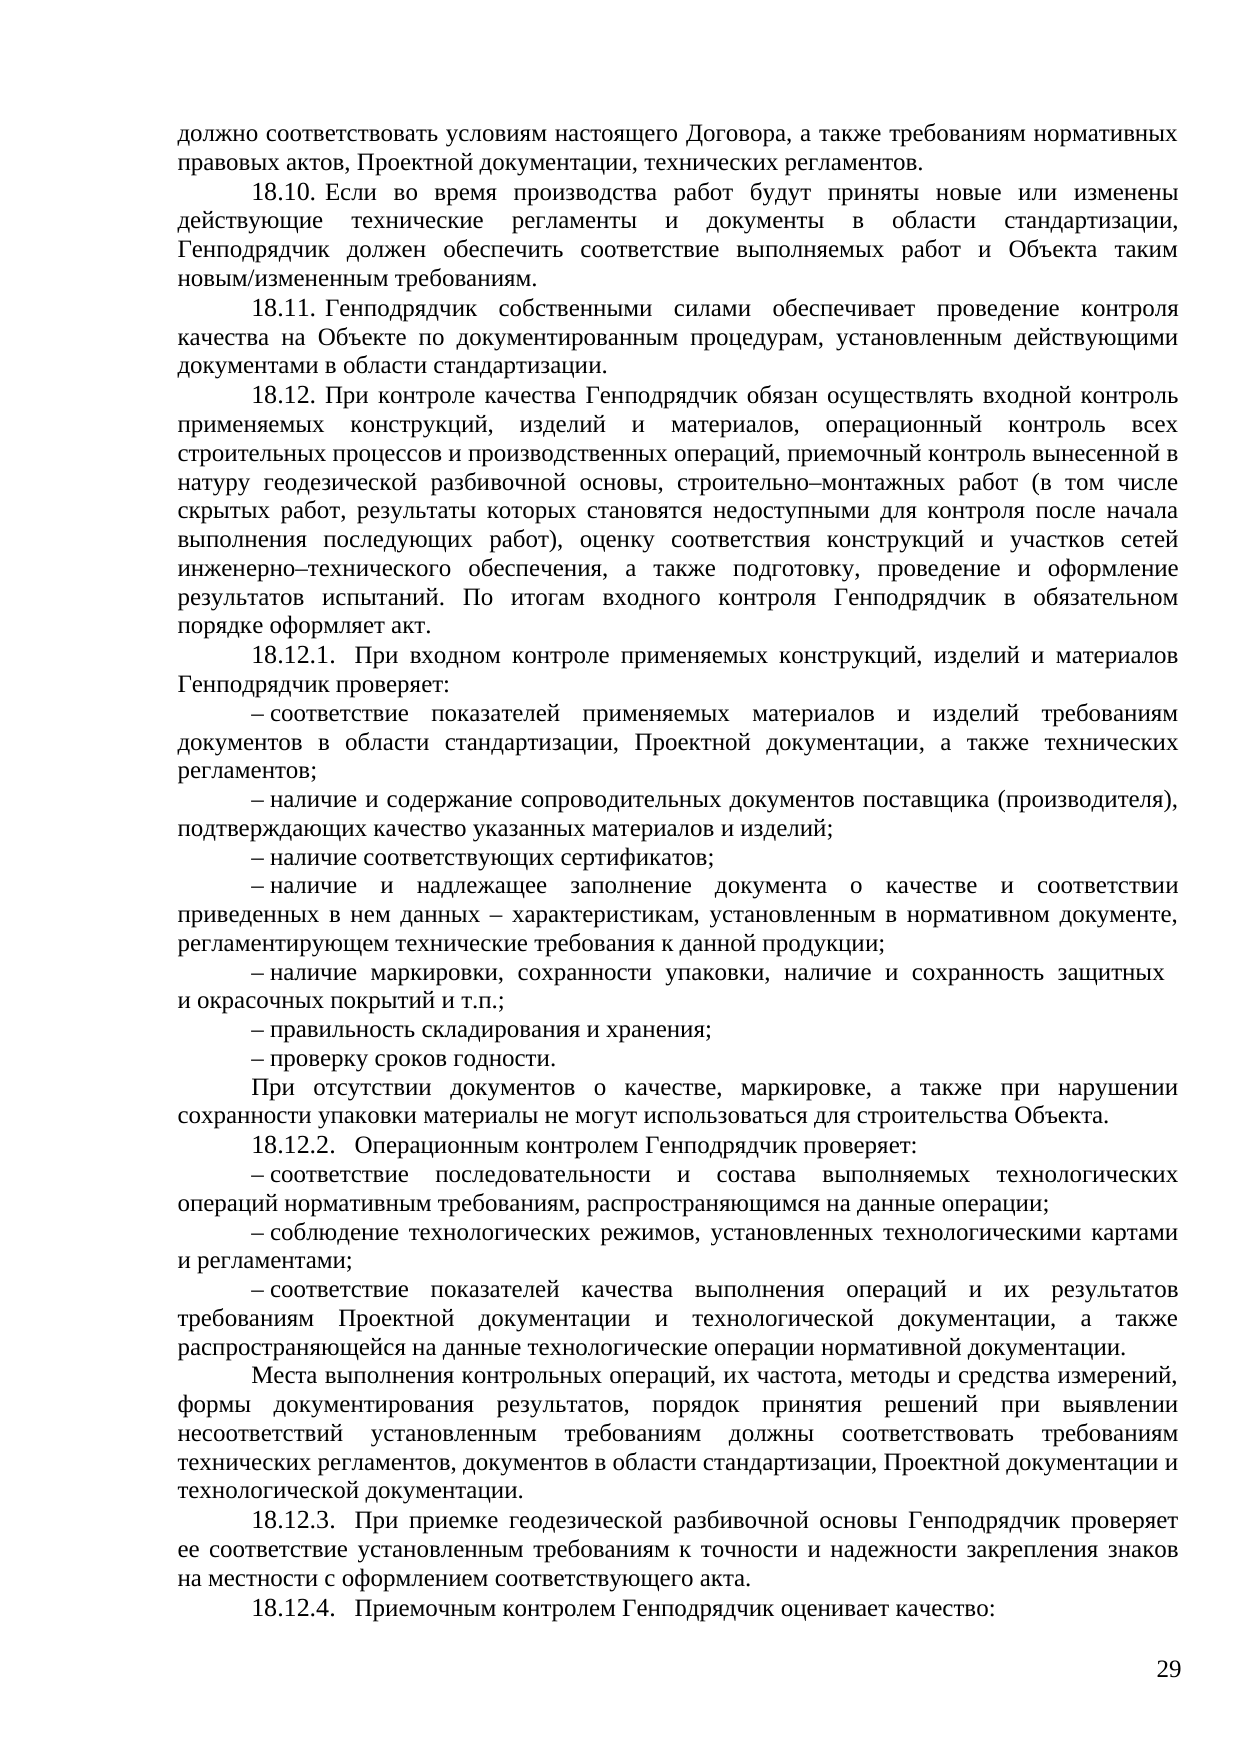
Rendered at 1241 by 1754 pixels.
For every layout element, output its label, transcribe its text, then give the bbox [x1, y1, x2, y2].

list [177, 118, 1179, 176]
text – соответствие показателей применяемых материалов и изделий требованиям документов в области стандартизации, Проектной документации, а также технических регламентов; [177, 698, 1179, 784]
list Если во время производства работ будут приняты новые или изменены действующие технические регламенты и документы в области стандартизации, Генподрядчик должен обеспечить соответствие выполняемых работ и Объекта таким новым/измененным требованиям. [177, 176, 1179, 292]
text – наличие маркировки, сохранности упаковки, наличие и сохранность защитных и окрасочных покрытий и т.п.; [177, 957, 1179, 1014]
text – правильность складирования и хранения; [177, 1014, 1179, 1043]
text – проверку сроков годности. [177, 1043, 1179, 1072]
text – соответствие показателей качества выполнения операций и их результатов требованиям Проектной документации и технологической документации, а также распространяющейся на данные технологические операции нормативной документации. [177, 1274, 1179, 1361]
text Места выполнения контрольных операций, их частота, методы и средства измерений, формы документирования результатов, порядок принятия решений при выявлении несоответствий установленным требованиям должны соответствовать требованиям технических регламентов, документов в области стандартизации, Проектной документации и технологической документации. [177, 1361, 1179, 1504]
text – наличие и содержание сопроводительных документов поставщика (производителя), подтверждающих качество указанных материалов и изделий; [177, 784, 1179, 842]
list При контроле качества Генподрядчик обязан осуществлять входной контроль применяемых конструкций, изделий и материалов, операционный контроль всех строительных процессов и производственных операций, приемочный контроль вынесенной в натуру геодезической разбивочной основы, строительно–монтажных работ (в том числе скрытых работ, результаты которых становятся недоступными для контроля после начала выполнения последующих работ), оценку соответствия конструкций и участков сетей инженерно–технического обеспечения, а также подготовку, проведение и оформление результатов испытаний. По итогам входного контроля Генподрядчик в обязательном порядке оформляет акт. [177, 379, 1179, 639]
list Операционным контролем Генподрядчик проверяет: [177, 1129, 1181, 1159]
list При входном контроле применяемых конструкций, изделий и материалов Генподрядчик проверяет: [177, 639, 1179, 698]
text – наличие и надлежащее заполнение документа о качестве и соответствии приведенных в нем данных – характеристикам, установленным в нормативном документе, регламентирующем технические требования к данной продукции; [177, 871, 1179, 957]
text – соблюдение технологических режимов, установленных технологическими картами и регламентами; [177, 1217, 1179, 1274]
list При приемке геодезической разбивочной основы Генподрядчик проверяет ее соответствие установленным требованиям к точности и надежности закрепления знаков на местности с оформлением соответствующего акта. [177, 1504, 1179, 1592]
list Генподрядчик собственными силами обеспечивает проведение контроля качества на Объекте по документированным процедурам, установленным действующими документами в области стандартизации. [177, 292, 1179, 379]
text При отсутствии документов о качестве, маркировке, а также при нарушении сохранности упаковки материалы не могут использоваться для строительства Объекта. [177, 1072, 1179, 1129]
list Приемочным контролем Генподрядчик оценивает качество: [177, 1592, 1181, 1622]
text – наличие соответствующих сертификатов; [177, 842, 1179, 871]
text – соответствие последовательности и состава выполняемых технологических операций нормативным требованиям, распространяющимся на данные операции; [177, 1159, 1179, 1217]
